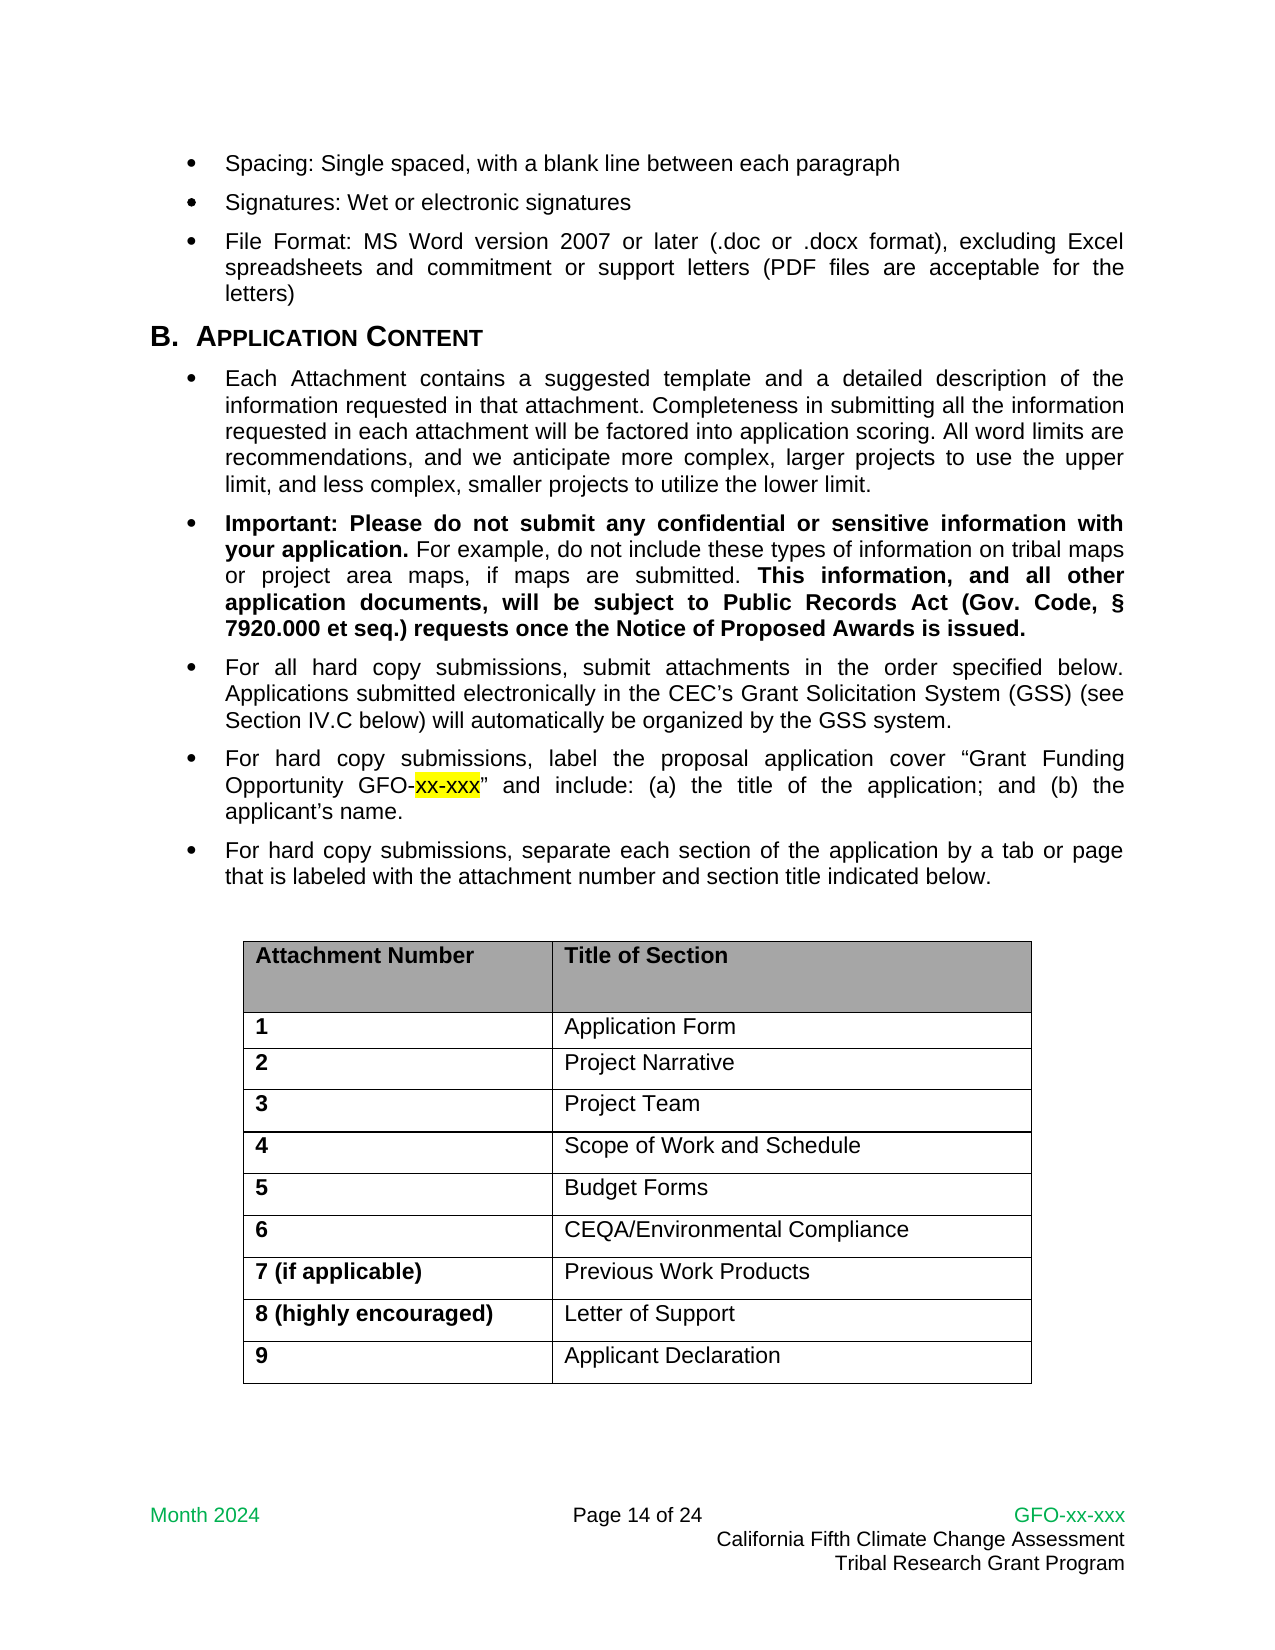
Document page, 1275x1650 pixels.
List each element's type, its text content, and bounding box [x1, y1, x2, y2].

table_cell Letter of Support [553, 1300, 1031, 1341]
table_header Title of Section [553, 942, 1031, 1012]
list Each Attachment contains a suggested template and a detailed description of the information requested in that attachment. Completeness in submitting all the information requested in each attachment will be factored into application scoring. All word limits are recommendations, and we anticipate more complex, larger projects to use the upper limit, and less complex, smaller projects to utilize the lower limit. [187, 365, 1125, 497]
table_cell 8 (highly encouraged) [244, 1300, 552, 1341]
table_cell 1 [244, 1013, 552, 1047]
list For hard copy submissions, label the proposal application cover “Grant Funding Opportunity GFO-xx-xxx” and include: (a) the title of the application; and (b) the applicant’s name. [187, 745, 1125, 824]
table_cell Project Team [553, 1090, 1031, 1131]
table_cell 2 [244, 1049, 552, 1089]
table_cell Applicant Declaration [553, 1342, 1031, 1383]
list File Format: MS Word version 2007 or later (.doc or .docx format), excluding Excel spreadsheets and commitment or support letters (PDF files are acceptable for the letters) [187, 228, 1125, 307]
table_cell Scope of Work and Schedule [553, 1133, 1031, 1173]
list Important: Please do not submit any confidential or sensitive information with your application. For example, do not include these types of information on tribal maps or project area maps, if maps are submitted. This information, and all other application documents, will be subject to Public Records Act (Gov. Code, § 7920.000 et seq.) requests once the Notice of Proposed Awards is issued. [187, 509, 1125, 641]
table_cell 4 [244, 1133, 552, 1173]
table_cell 7 (if applicable) [244, 1258, 552, 1299]
list Spacing: Single spaced, with a blank line between each paragraph [187, 150, 1125, 176]
table_cell CEQA/Environmental Compliance [553, 1216, 1031, 1257]
list For all hard copy submissions, submit attachments in the order specified below. Applications submitted electronically in the CEC’s Grant Solicitation System (GSS) (see Section IV.C below) will automatically be organized by the GSS system. [187, 654, 1125, 733]
table_cell 3 [244, 1090, 552, 1131]
table_cell 6 [244, 1216, 552, 1257]
table_cell 9 [244, 1342, 552, 1383]
table_cell Budget Forms [553, 1174, 1031, 1215]
table_cell 5 [244, 1174, 552, 1215]
table_cell Project Narrative [553, 1049, 1031, 1089]
subtitle Application Content [150, 319, 1125, 353]
table_cell Application Form [553, 1013, 1031, 1047]
table_cell Previous Work Products [553, 1258, 1031, 1299]
table_header Attachment Number [244, 942, 552, 1012]
list For hard copy submissions, separate each section of the application by a tab or page that is labeled with the attachment number and section title indicated below. [187, 837, 1125, 890]
list Signatures: Wet or electronic signatures [187, 189, 1125, 215]
